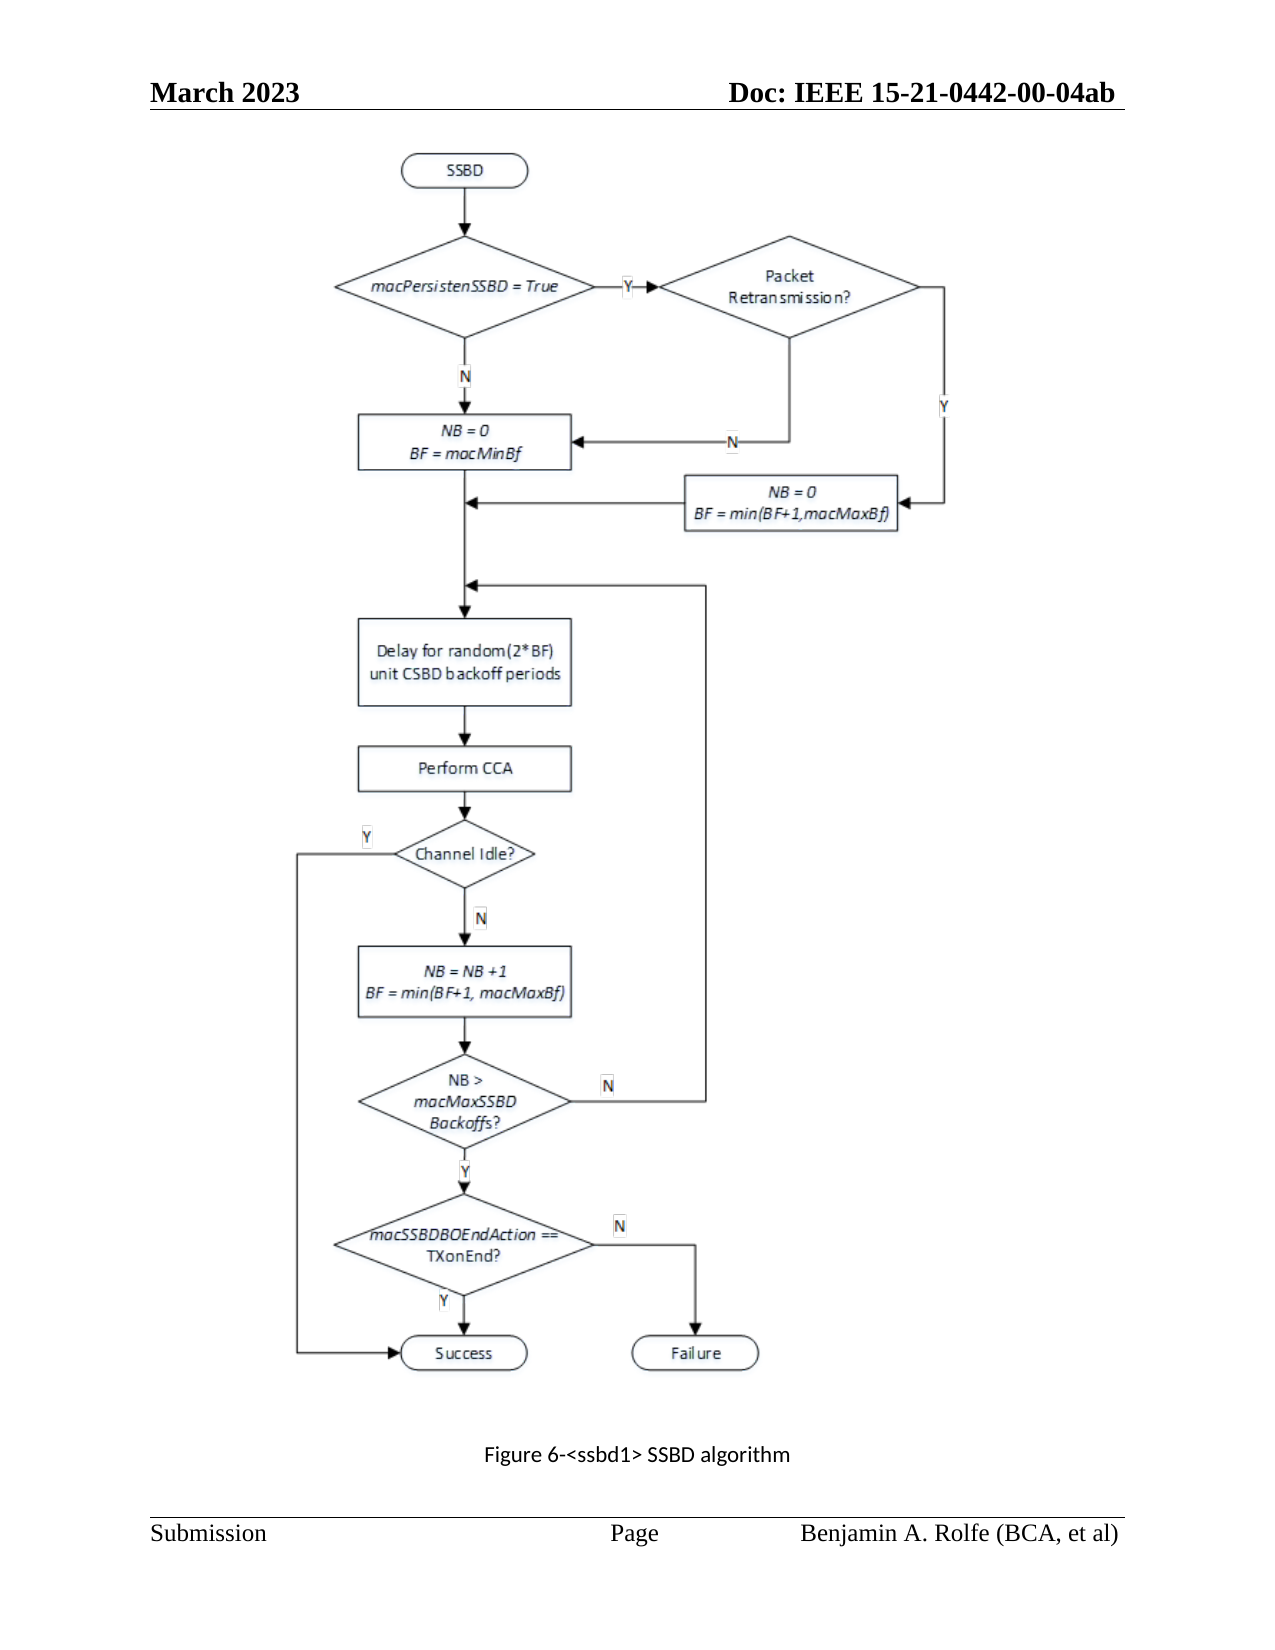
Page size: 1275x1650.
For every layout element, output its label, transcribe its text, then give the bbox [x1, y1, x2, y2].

text Figure 6-<ssbd1> SSBD algorithm [150, 1440, 1125, 1468]
picture [281, 150, 994, 1385]
